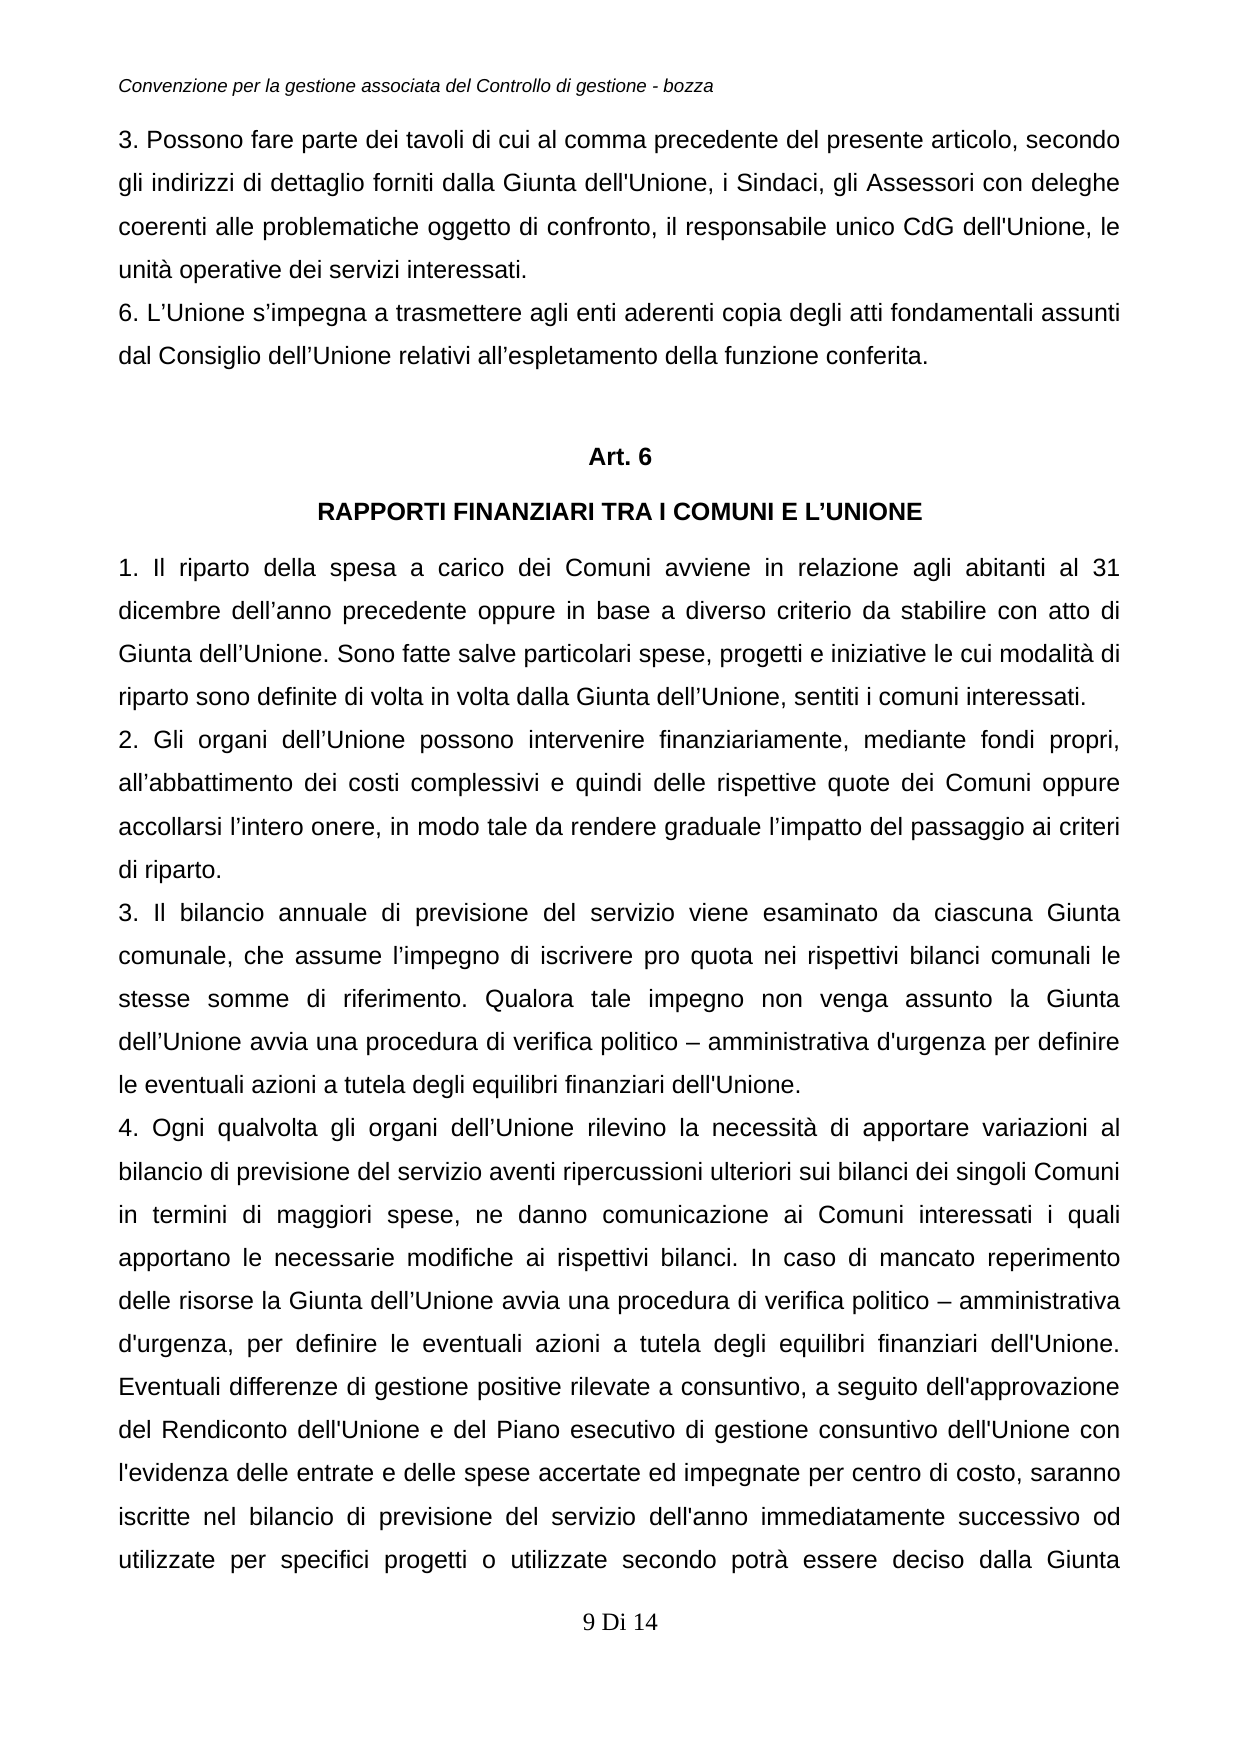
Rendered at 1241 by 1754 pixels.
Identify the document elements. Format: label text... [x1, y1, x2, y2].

subtitle Art. 6 [118, 442, 1122, 471]
text 2. Gli organi dell’Unione possono intervenire finanziariamente, mediante fondi propri, all’abbattimento dei costi complessivi e quindi delle rispettive quote dei Comuni oppure accollarsi l’intero onere, in modo tale da rendere graduale l’impatto del passaggio ai criteri di riparto. [118, 725, 1122, 883]
text 6. L’Unione s’impegna a trasmettere agli enti aderenti copia degli atti fondamentali assunti dal Consiglio dell’Unione relativi all’espletamento della funzione conferita. [118, 298, 1122, 370]
text 1. Il riparto della spesa a carico dei Comuni avviene in relazione agli abitanti al 31 dicembre dell’anno precedente oppure in base a diverso criterio da stabilire con atto di Giunta dell’Unione. Sono fatte salve particolari spese, progetti e iniziative le cui modalità di riparto sono definite di volta in volta dalla Giunta dell’Unione, sentiti i comuni interessati. [118, 553, 1122, 711]
text 3. Possono fare parte dei tavoli di cui al comma precedente del presente articolo, secondo gli indirizzi di dettaglio forniti dalla Giunta dell'Unione, i Sindaci, gli Assessori con deleghe coerenti alle problematiche oggetto di confronto, il responsabile unico CdG dell'Unione, le unità operative dei servizi interessati. [118, 125, 1122, 283]
subtitle Rapporti finanziari tra i Comuni e l’Unione [118, 497, 1122, 526]
text 3. Il bilancio annuale di previsione del servizio viene esaminato da ciascuna Giunta comunale, che assume l’impegno di iscrivere pro quota nei rispettivi bilanci comunali le stesse somme di riferimento. Qualora tale impegno non venga assunto la Giunta dell’Unione avvia una procedura di verifica politico – amministrativa d'urgenza per definire le eventuali azioni a tutela degli equilibri finanziari dell'Unione. [118, 898, 1122, 1099]
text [118, 1113, 1122, 1573]
